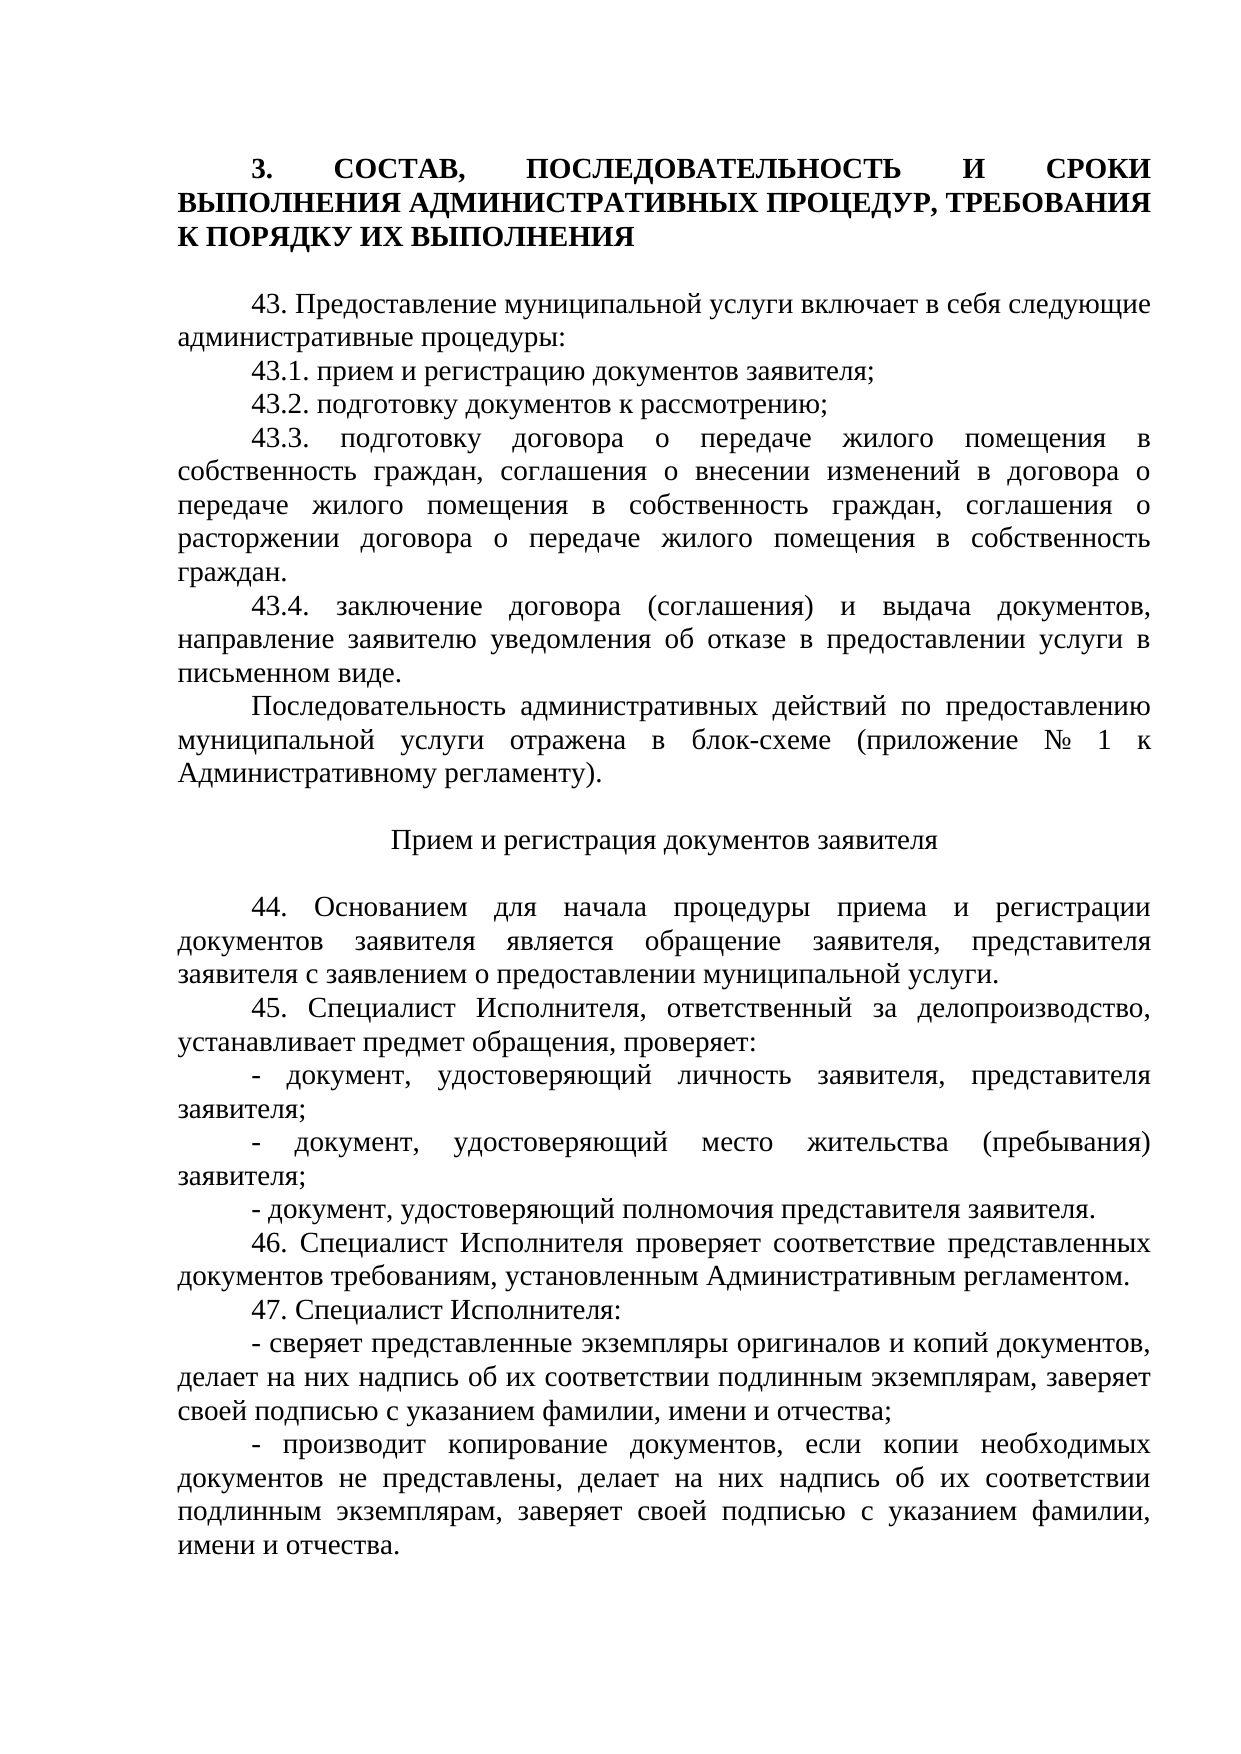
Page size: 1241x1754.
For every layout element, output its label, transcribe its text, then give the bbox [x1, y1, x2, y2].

text 47. Специалист Исполнителя: [177, 1292, 1152, 1326]
text - производит копирование документов, если копии необходимых документов не представлены, делает на них надпись об их соответствии подлинным экземплярам, заверяет своей подписью с указанием фамилии, имени и отчества. [177, 1426, 1152, 1560]
text Прием и регистрация документов заявителя [177, 822, 1152, 856]
text - документ, удостоверяющий личность заявителя, представителя заявителя; [177, 1057, 1152, 1124]
text 43.2. подготовку документов к рассмотрению; [177, 386, 1152, 420]
text 43.4. заключение договора (соглашения) и выдача документов, направление заявителю уведомления об отказе в предоставлении услуги в письменном виде. [177, 588, 1152, 688]
text Последовательность административных действий по предоставлению муниципальной услуги отражена в блок-схеме (приложение № 1 к Административному регламенту). [177, 688, 1152, 789]
text 44. Основанием для начала процедуры приема и регистрации документов заявителя является обращение заявителя, представителя заявителя с заявлением о предоставлении муниципальной услуги. [177, 889, 1152, 990]
text 3. СОСТАВ, ПОСЛЕДОВАТЕЛЬНОСТЬ И СРОКИ ВЫПОЛНЕНИЯ АДМИНИСТРАТИВНЫХ ПРОЦЕДУР, ТРЕБОВАНИЯ К ПОРЯДКУ ИХ ВЫПОЛНЕНИЯ [177, 152, 1152, 252]
text 43. Предоставление муниципальной услуги включает в себя следующие административные процедуры: [177, 286, 1152, 353]
text 45. Специалист Исполнителя, ответственный за делопроизводство, устанавливает предмет обращения, проверяет: [177, 990, 1152, 1057]
text - документ, удостоверяющий место жительства (пребывания) заявителя; [177, 1124, 1152, 1191]
text - сверяет представленные экземпляры оригиналов и копий документов, делает на них надпись об их соответствии подлинным экземплярам, заверяет своей подписью с указанием фамилии, имени и отчества; [177, 1326, 1152, 1426]
text 46. Специалист Исполнителя проверяет соответствие представленных документов требованиям, установленным Административным регламентом. [177, 1225, 1152, 1292]
text - документ, удостоверяющий полномочия представителя заявителя. [177, 1191, 1152, 1225]
text 43.1. прием и регистрацию документов заявителя; [177, 353, 1152, 386]
text 43.3. подготовку договора о передаче жилого помещения в собственность граждан, соглашения о внесении изменений в договора о передаче жилого помещения в собственность граждан, соглашения о расторжении договора о передаче жилого помещения в собственность граждан. [177, 420, 1152, 588]
